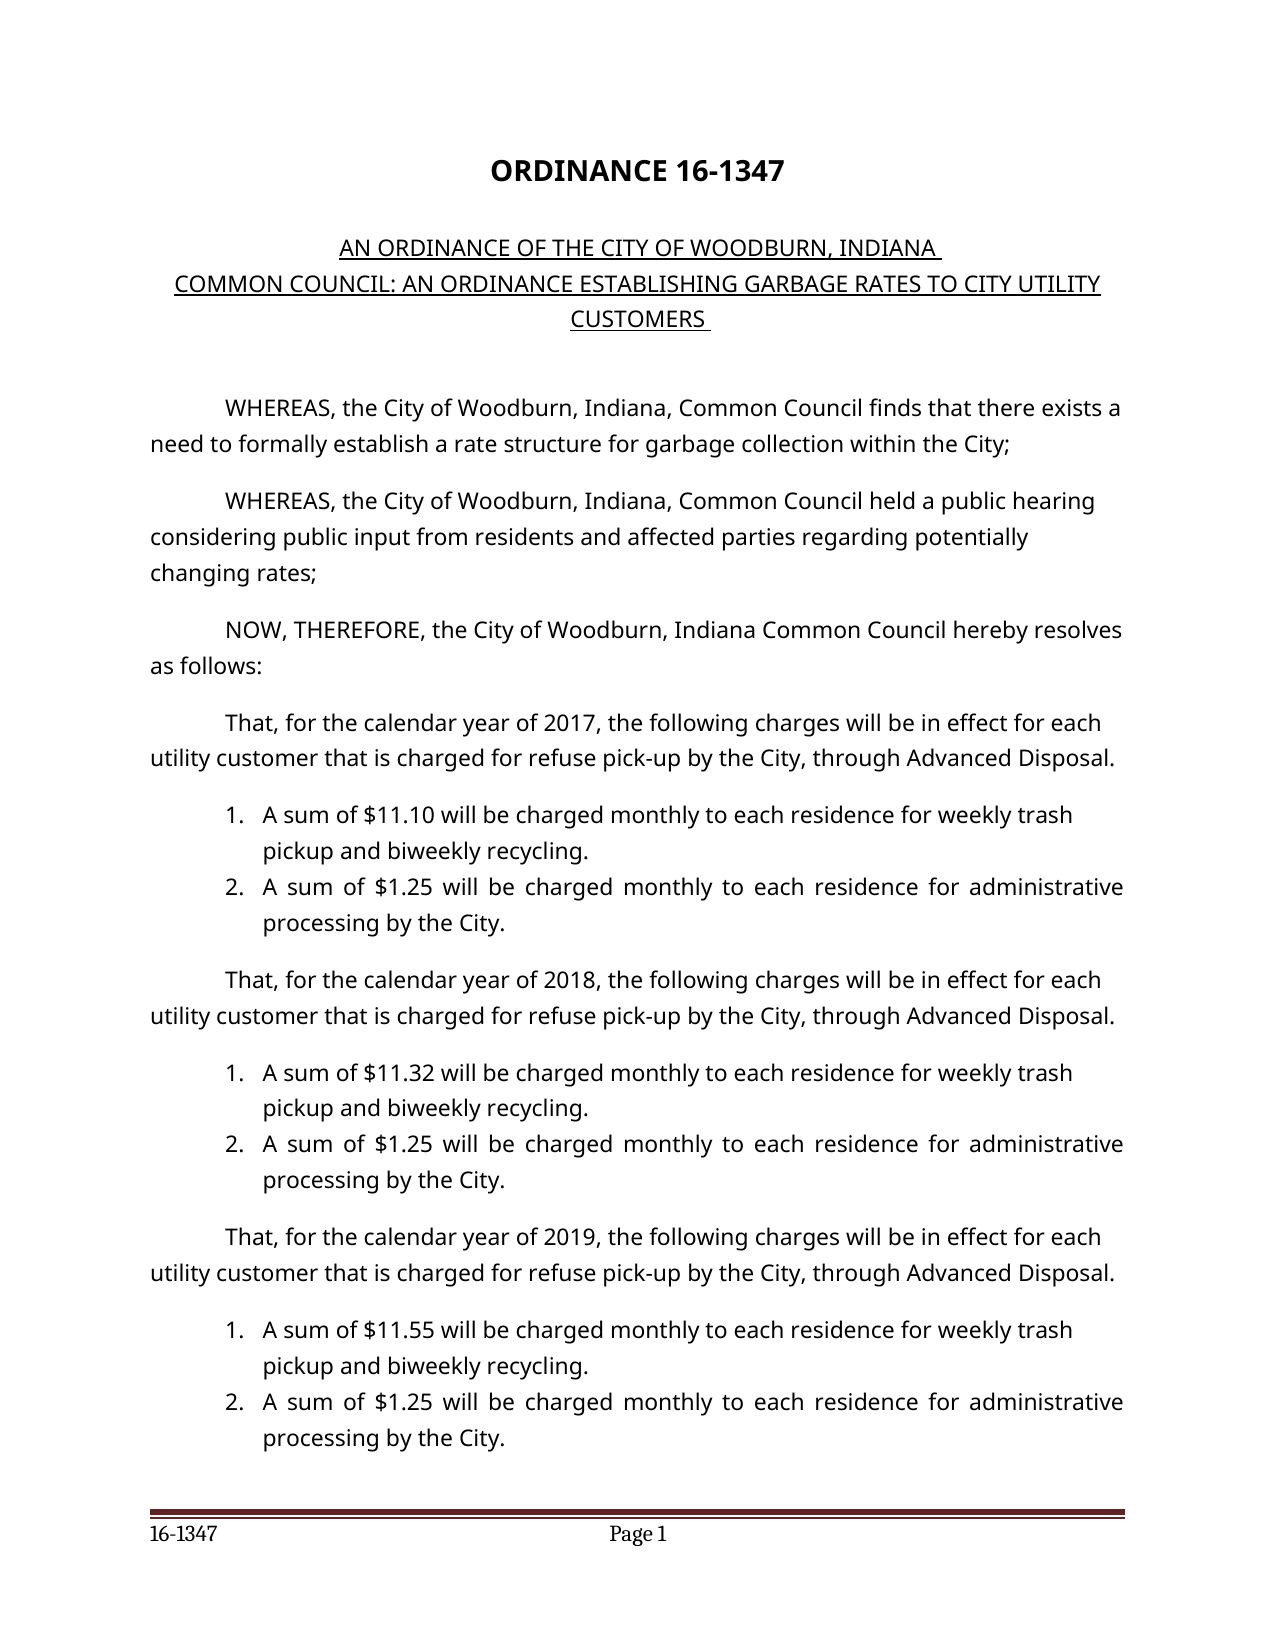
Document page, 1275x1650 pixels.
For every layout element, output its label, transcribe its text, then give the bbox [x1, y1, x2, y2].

text WHEREAS, the City of Woodburn, Indiana, Common Council held a public hearing considering public input from residents and affected parties regarding potentially changing rates; [150, 485, 1125, 588]
list A sum of $11.10 will be charged monthly to each residence for weekly trash pickup and biweekly recycling. [225, 799, 1125, 866]
list A sum of $1.25 will be charged monthly to each residence for administrative processing by the City. [225, 871, 1125, 938]
text That, for the calendar year of 2018, the following charges will be in effect for each utility customer that is charged for refuse pick-up by the City, through Advanced Disposal. [150, 964, 1125, 1031]
list A sum of $1.25 will be charged monthly to each residence for administrative processing by the City. [225, 1386, 1125, 1453]
text WHEREAS, the City of Woodburn, Indiana, Common Council finds that there exists a need to formally establish a rate structure for garbage collection within the City; [150, 392, 1125, 459]
text ORDINANCE 16-1347 [150, 150, 1125, 190]
list A sum of $11.55 will be charged monthly to each residence for weekly trash pickup and biweekly recycling. [225, 1314, 1125, 1381]
list A sum of $1.25 will be charged monthly to each residence for administrative processing by the City. [225, 1128, 1125, 1196]
text COMMON COUNCIL: AN ORDINANCE ESTABLISHING GARBAGE RATES TO CITY UTILITY CUSTOMERS [150, 267, 1125, 335]
text That, for the calendar year of 2019, the following charges will be in effect for each utility customer that is charged for refuse pick-up by the City, through Advanced Disposal. [150, 1221, 1125, 1288]
text AN ORDINANCE OF THE CITY OF WOODBURN, INDIANA [150, 232, 1125, 263]
list A sum of $11.32 will be charged monthly to each residence for weekly trash pickup and biweekly recycling. [225, 1056, 1125, 1124]
text NOW, THEREFORE, the City of Woodburn, Indiana Common Council hereby resolves as follows: [150, 614, 1125, 681]
text That, for the calendar year of 2017, the following charges will be in effect for each utility customer that is charged for refuse pick-up by the City, through Advanced Disposal. [150, 706, 1125, 774]
